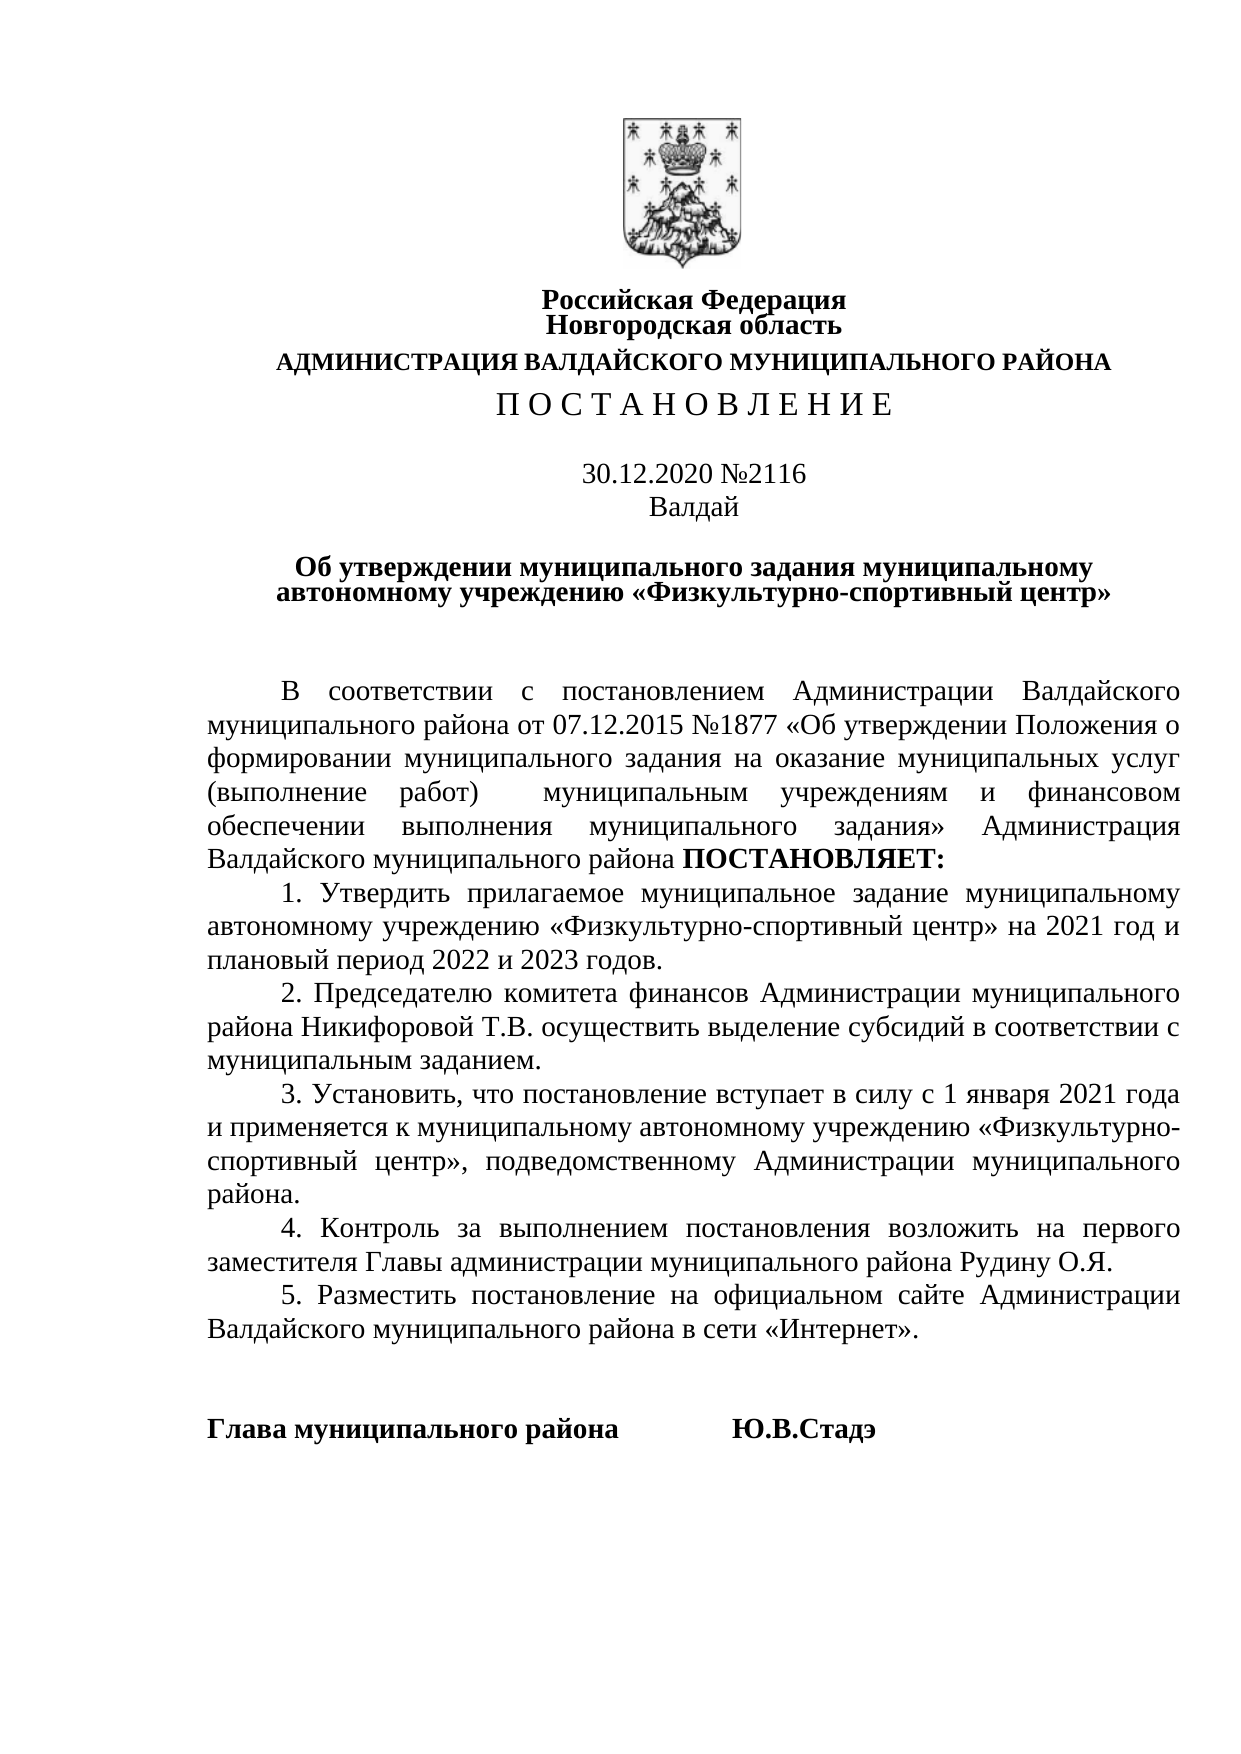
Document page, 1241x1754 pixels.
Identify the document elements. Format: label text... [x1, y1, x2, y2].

text Российская Федерация [207, 118, 1181, 314]
subtitle АДМИНИСТРАЦИЯ ВАЛДАЙСКОГО МУНИЦИПАЛЬНОГО РАЙОНА [207, 347, 1181, 376]
text 30.12.2020 №2116 [207, 456, 1181, 489]
text 3. Установить, что постановление вступает в силу с 1 января 2021 года и применяется к муниципальному автономному учреждению «Физкультурно-спортивный центр», подведомственному Администрации муниципального района. [207, 1076, 1181, 1210]
text 5. Разместить постановление на официальном сайте Администрации Валдайского муниципального района в сети «Интернет». [207, 1277, 1181, 1344]
text Об утверждении муниципального задания муниципальному [207, 556, 1181, 581]
text 1. Утвердить прилагаемое муниципальное задание муниципальному автономному учреждению «Физкультурно-спортивный центр» на 2021 год и плановый период 2022 и 2023 годов. [207, 875, 1181, 975]
text Глава муниципального района Ю.В.Стадэ [207, 1411, 1181, 1445]
subtitle П О С Т А Н О В Л Е Н И Е [207, 384, 1181, 423]
text В соответствии с постановлением Администрации Валдайского муниципального района от 07.12.2015 №1877 «Об утверждении Положения о формировании муниципального задания на оказание муниципальных услуг (выполнение работ) муниципальным учреждениям и финансовом обеспечении выполнения муниципального задания» Администрация Валдайского муниципального района ПОСТАНОВЛЯЕТ: [207, 673, 1181, 875]
text 4. Контроль за выполнением постановления возложить на первого заместителя Главы администрации муниципального района Рудину О.Я. [207, 1210, 1181, 1277]
text Валдай [207, 489, 1181, 523]
subtitle Новгородская область [207, 314, 1181, 339]
text 2. Председателю комитета финансов Администрации муниципального района Никифоровой Т.В. осуществить выделение субсидий в соответствии с муниципальным заданием. [207, 975, 1181, 1076]
text автономному учреждению «Физкультурно-спортивный центр» [207, 581, 1181, 606]
